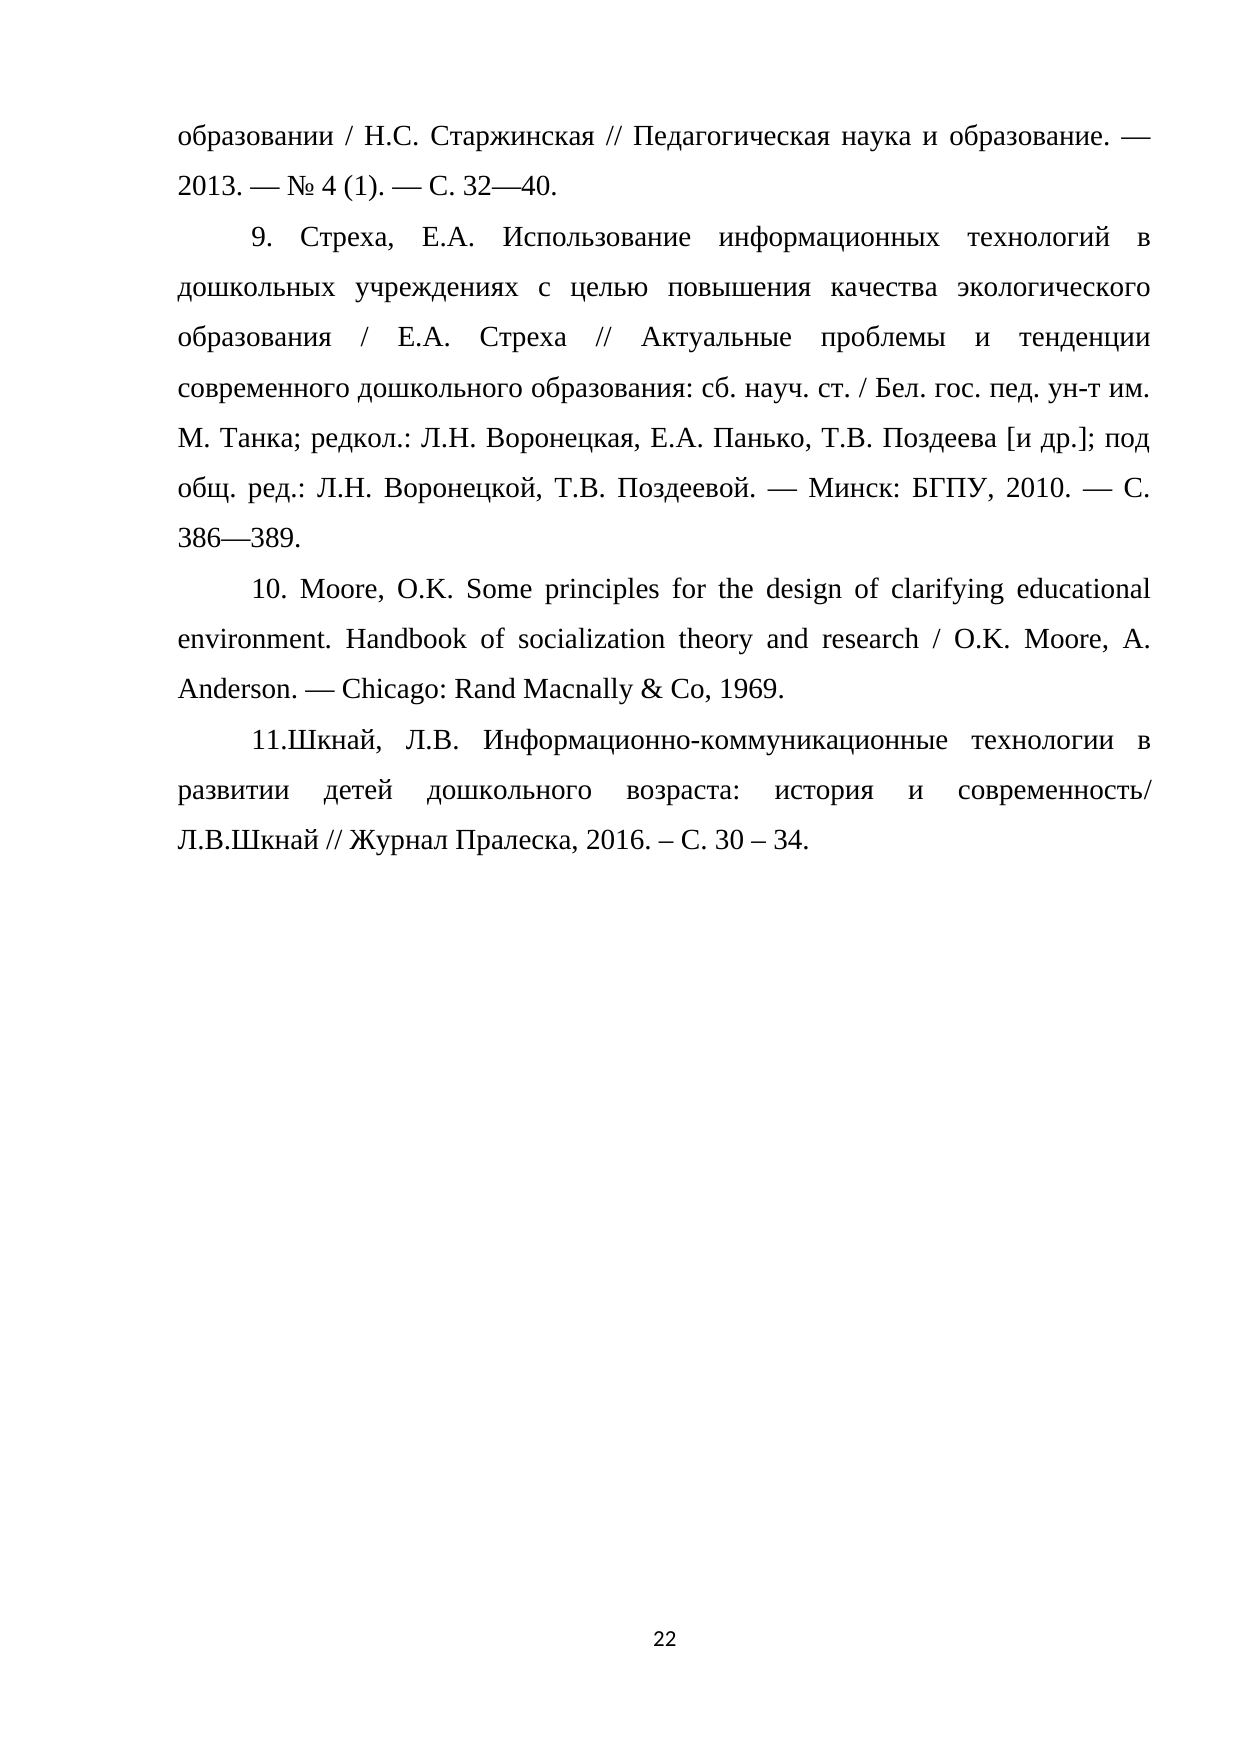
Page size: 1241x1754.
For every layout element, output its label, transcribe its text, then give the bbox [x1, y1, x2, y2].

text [177, 118, 1152, 202]
text 10. Moore, O.K. Some principles for the design of clarifying educational environment. Handbook of socialization theory and research / O.K. Moore, A. Anderson. — Chicago: Rand Macnally & Co, 1969. [177, 571, 1152, 705]
text 9. Стреха, Е.А. Использование информационных технологий в дошкольных учреждениях с целью повышения качества экологического образования / Е.А. Стреха // Актуальные проблемы и тенденции современного дошкольного образования: сб. науч. ст. / Бел. гос. пед. ун-т им. М. Танка; редкол.: Л.Н. Воронецкая, Е.А. Панько, Т.В. Поздеева [и др.]; под общ. ред.: Л.Н. Воронецкой, Т.В. Поздеевой. — Минск: БГПУ, 2010. — С. 386—389. [177, 219, 1152, 554]
text 11.Шкнай, Л.В. Информационно-коммуникационные технологии в развитии детей дошкольного возраста: история и современность/ Л.В.Шкнай // Журнал Пралеска, 2016. – С. 30 – 34. [177, 722, 1152, 856]
